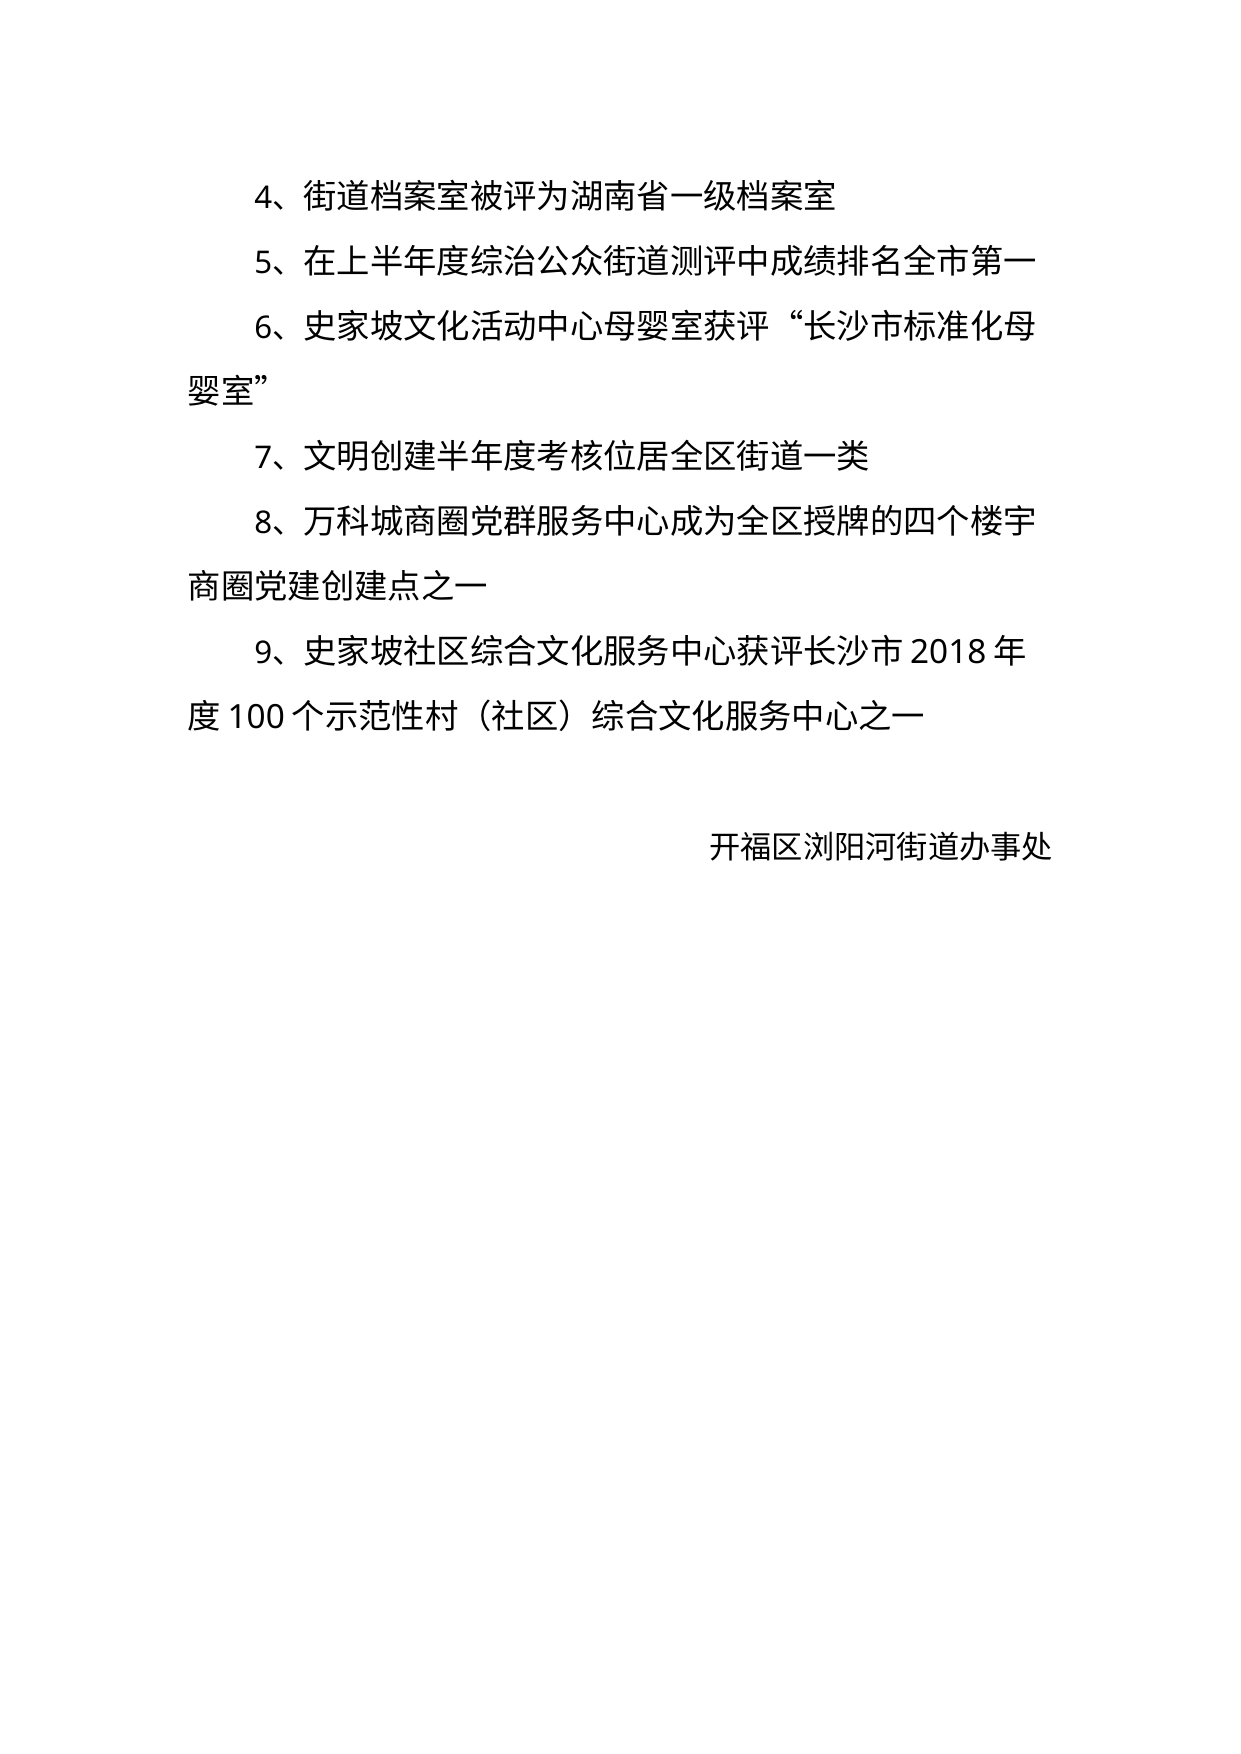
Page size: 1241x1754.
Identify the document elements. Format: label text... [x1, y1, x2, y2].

list 史家坡文化活动中心母婴室获评“长沙市标准化母婴室” [187, 292, 1053, 422]
list 街道档案室被评为湖南省一级档案室 [187, 162, 1053, 227]
list 文明创建半年度考核位居全区街道一类 [187, 422, 1053, 487]
text 开福区浏阳河街道办事处 [187, 812, 1053, 877]
list 史家坡社区综合文化服务中心获评长沙市2018年度100个示范性村（社区）综合文化服务中心之一 [187, 617, 1053, 747]
list 万科城商圈党群服务中心成为全区授牌的四个楼宇商圈党建创建点之一 [187, 487, 1053, 617]
list 在上半年度综治公众街道测评中成绩排名全市第一 [187, 227, 1053, 292]
